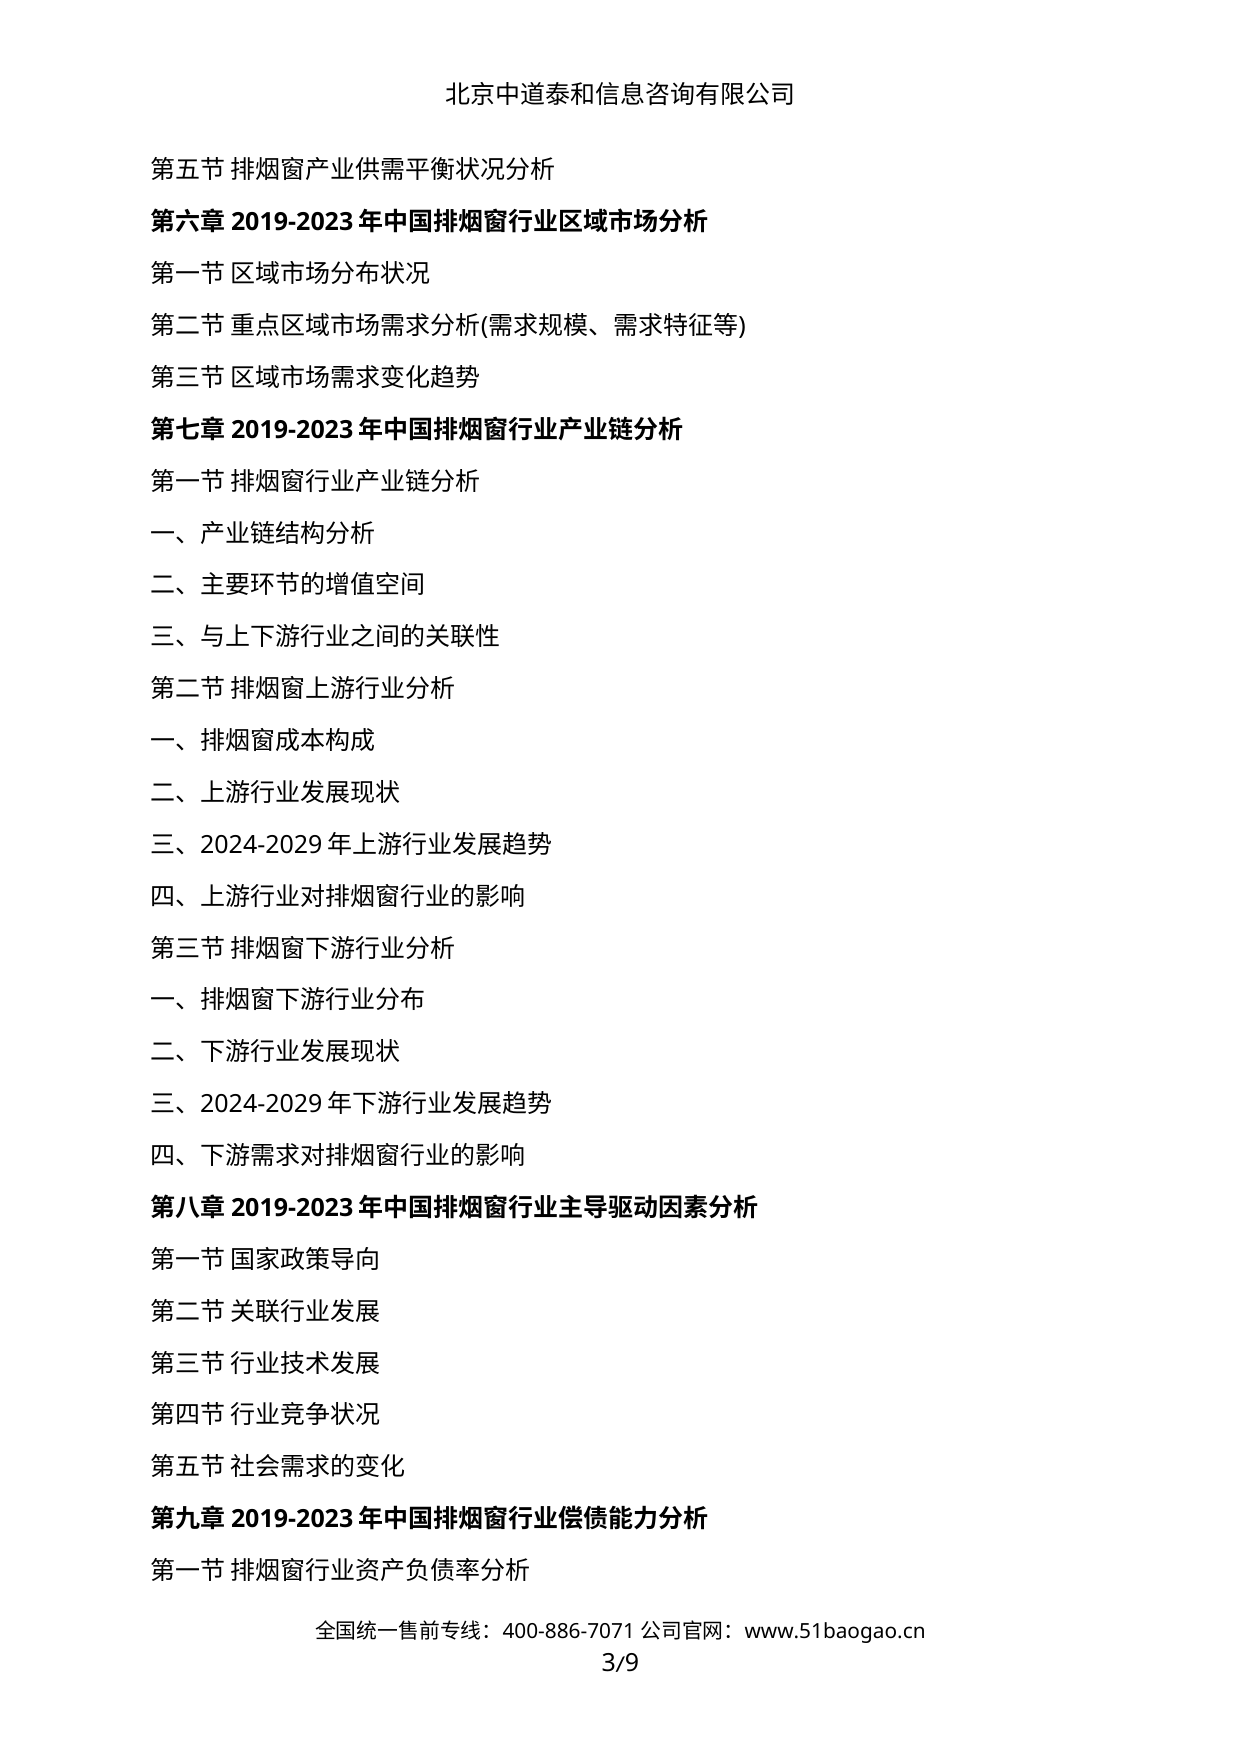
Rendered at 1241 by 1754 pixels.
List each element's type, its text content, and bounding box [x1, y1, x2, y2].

text 第六章 2019-2023年中国排烟窗行业区域市场分析 [150, 202, 1090, 238]
text 第三节 区域市场需求变化趋势 [150, 357, 1090, 394]
text 第一节 排烟窗行业资产负债率分析 [150, 1551, 1090, 1587]
text 第三节 行业技术发展 [150, 1343, 1090, 1379]
text 第二节 重点区域市场需求分析(需求规模、需求特征等) [150, 306, 1090, 342]
text 第一节 国家政策导向 [150, 1239, 1090, 1276]
text 第四节 行业竞争状况 [150, 1395, 1090, 1431]
text 四、下游需求对排烟窗行业的影响 [150, 1136, 1090, 1172]
text 第七章 2019-2023年中国排烟窗行业产业链分析 [150, 409, 1090, 446]
text 二、主要环节的增值空间 [150, 565, 1090, 601]
text 一、排烟窗下游行业分布 [150, 980, 1090, 1016]
text 一、排烟窗成本构成 [150, 721, 1090, 757]
text 第五节 社会需求的变化 [150, 1447, 1090, 1483]
text 三、2024-2029年下游行业发展趋势 [150, 1084, 1090, 1120]
text 第五节 排烟窗产业供需平衡状况分析 [150, 150, 1090, 186]
text 三、2024-2029年上游行业发展趋势 [150, 824, 1090, 861]
text 第八章 2019-2023年中国排烟窗行业主导驱动因素分析 [150, 1187, 1090, 1224]
text 第二节 排烟窗上游行业分析 [150, 669, 1090, 705]
text 第一节 区域市场分布状况 [150, 254, 1090, 290]
text 四、上游行业对排烟窗行业的影响 [150, 876, 1090, 912]
text 第三节 排烟窗下游行业分析 [150, 928, 1090, 964]
text 三、与上下游行业之间的关联性 [150, 617, 1090, 653]
text 二、下游行业发展现状 [150, 1032, 1090, 1068]
text 一、产业链结构分析 [150, 513, 1090, 549]
text 第二节 关联行业发展 [150, 1291, 1090, 1327]
text 第九章 2019-2023年中国排烟窗行业偿债能力分析 [150, 1499, 1090, 1535]
text 二、上游行业发展现状 [150, 772, 1090, 809]
text 第一节 排烟窗行业产业链分析 [150, 461, 1090, 497]
